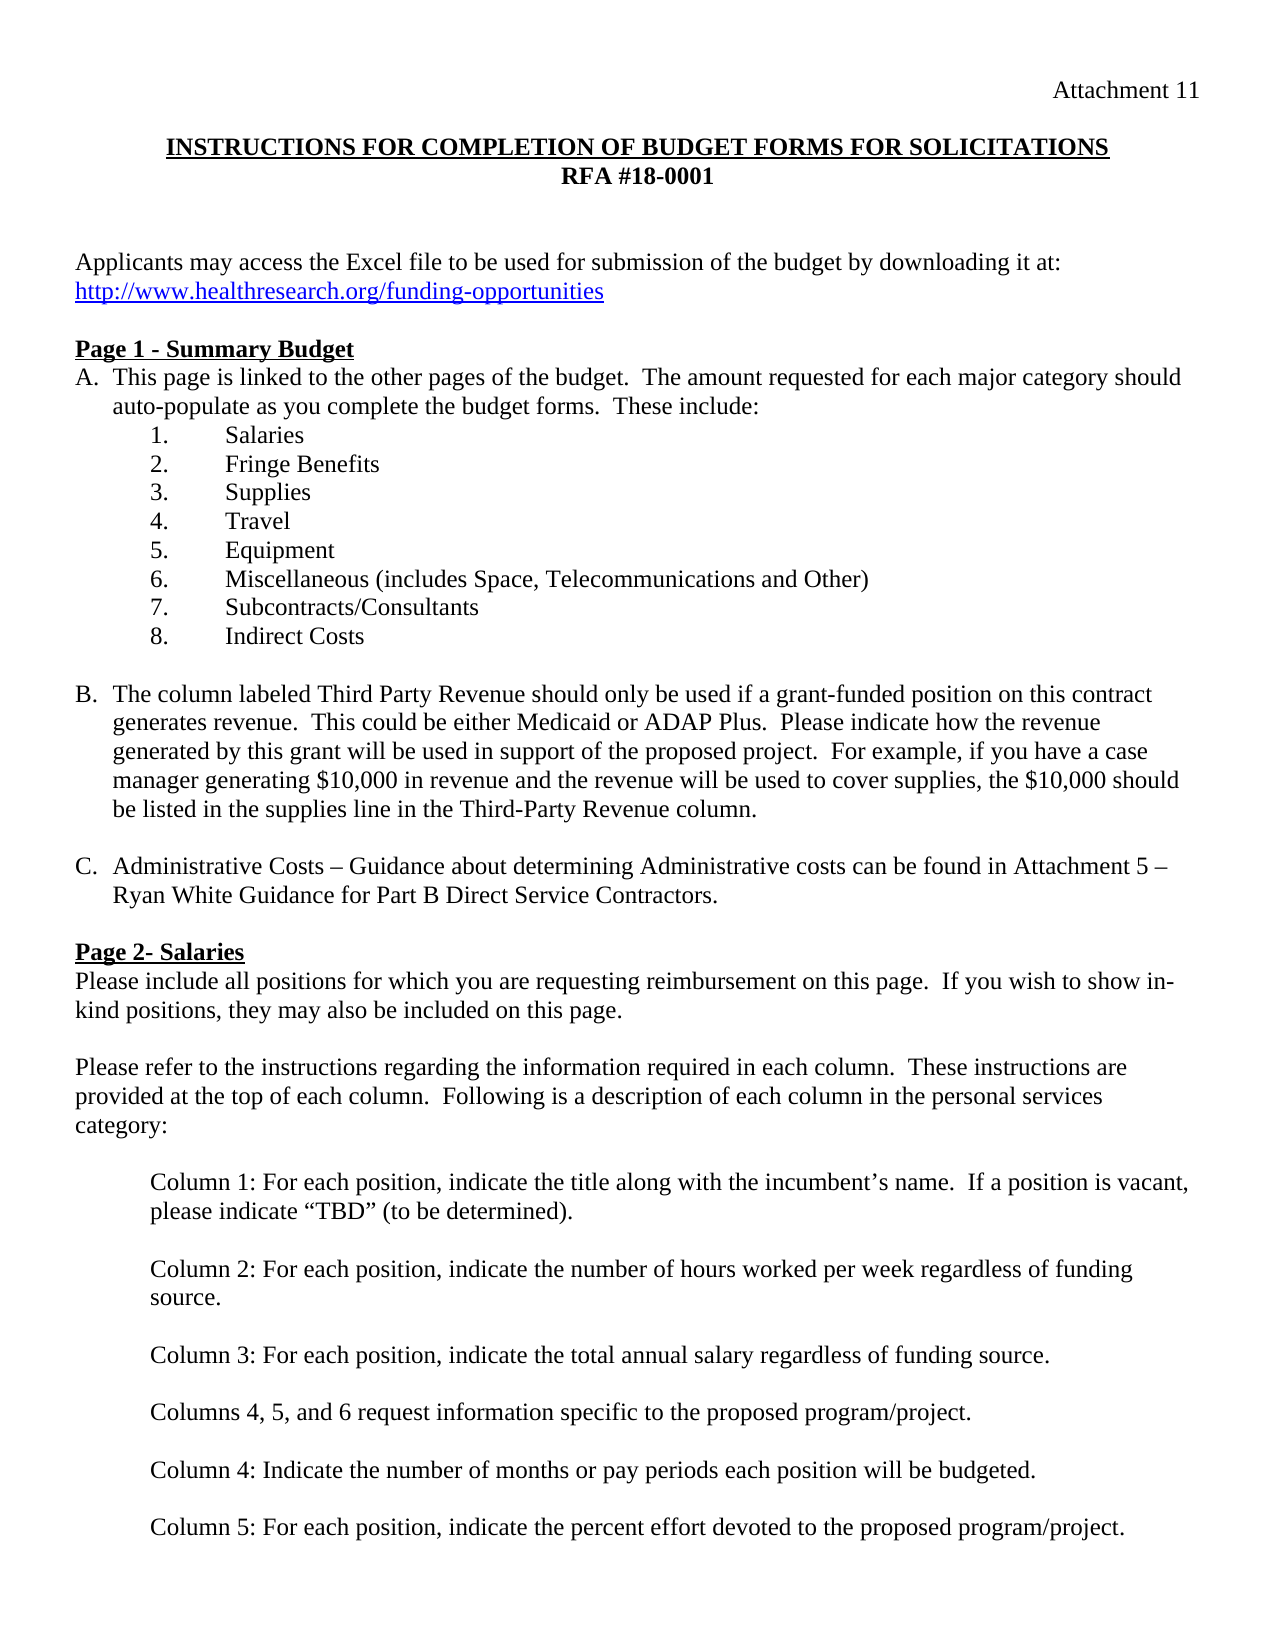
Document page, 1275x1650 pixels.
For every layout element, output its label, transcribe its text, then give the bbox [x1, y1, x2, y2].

text Attachment 11 [75, 75, 1200, 104]
list Fringe Benefits [150, 449, 1200, 477]
list Indirect Costs [150, 621, 1200, 650]
text INSTRUCTIONS FOR COMPLETION OF BUDGET FORMS FOR SOLICITATIONS [75, 132, 1200, 161]
list Salaries [150, 420, 1200, 449]
text Administrative Costs – Guidance about determining Administrative costs can be found in Attachment 5 – Ryan White Guidance for Part B Direct Service Contractors. [75, 851, 1200, 909]
text RFA #18-0001 [75, 161, 1200, 190]
text Column 2: For each position, indicate the number of hours worked per week regardless of funding source. [150, 1254, 1200, 1311]
list Equipment [150, 535, 1200, 564]
text Applicants may access the Excel file to be used for submission of the budget by downloading it at: http://www.healthresearch.org/funding-opportunities [75, 247, 1200, 305]
text Page 2- Salaries [75, 937, 1200, 966]
text Column 5: For each position, indicate the percent effort devoted to the proposed program/project. [150, 1512, 1200, 1541]
list Supplies [150, 477, 1200, 506]
text Please include all positions for which you are requesting reimbursement on this page. If you wish to show in-kind positions, they may also be included on this page. [75, 966, 1200, 1024]
text Please refer to the instructions regarding the information required in each column. These instructions are provided at the top of each column. Following is a description of each column in the personal services category: [75, 1052, 1200, 1139]
text The column labeled Third Party Revenue should only be used if a grant-funded position on this contract generates revenue. This could be either Medicaid or ADAP Plus. Please indicate how the revenue generated by this grant will be used in support of the proposed project. For example, if you have a case manager generating $10,000 in revenue and the revenue will be used to cover supplies, the $10,000 should be listed in the supplies line in the Third-Party Revenue column. [75, 679, 1200, 822]
text Columns 4, 5, and 6 request information specific to the proposed program/project. [75, 1397, 1200, 1426]
text Column 1: For each position, indicate the title along with the incumbent’s name. If a position is vacant, please indicate “TBD” (to be determined). [150, 1167, 1200, 1225]
list Miscellaneous (includes Space, Telecommunications and Other) [150, 564, 1200, 592]
text Page 1 - Summary Budget [75, 334, 1200, 362]
text Column 3: For each position, indicate the total annual salary regardless of funding source. [150, 1340, 1200, 1369]
text This page is linked to the other pages of the budget. The amount requested for each major category should auto-populate as you complete the budget forms. These include: [75, 362, 1200, 420]
list Travel [150, 506, 1200, 535]
text Column 4: Indicate the number of months or pay periods each position will be budgeted. [150, 1455, 1200, 1484]
list Subcontracts/Consultants [150, 592, 1200, 621]
